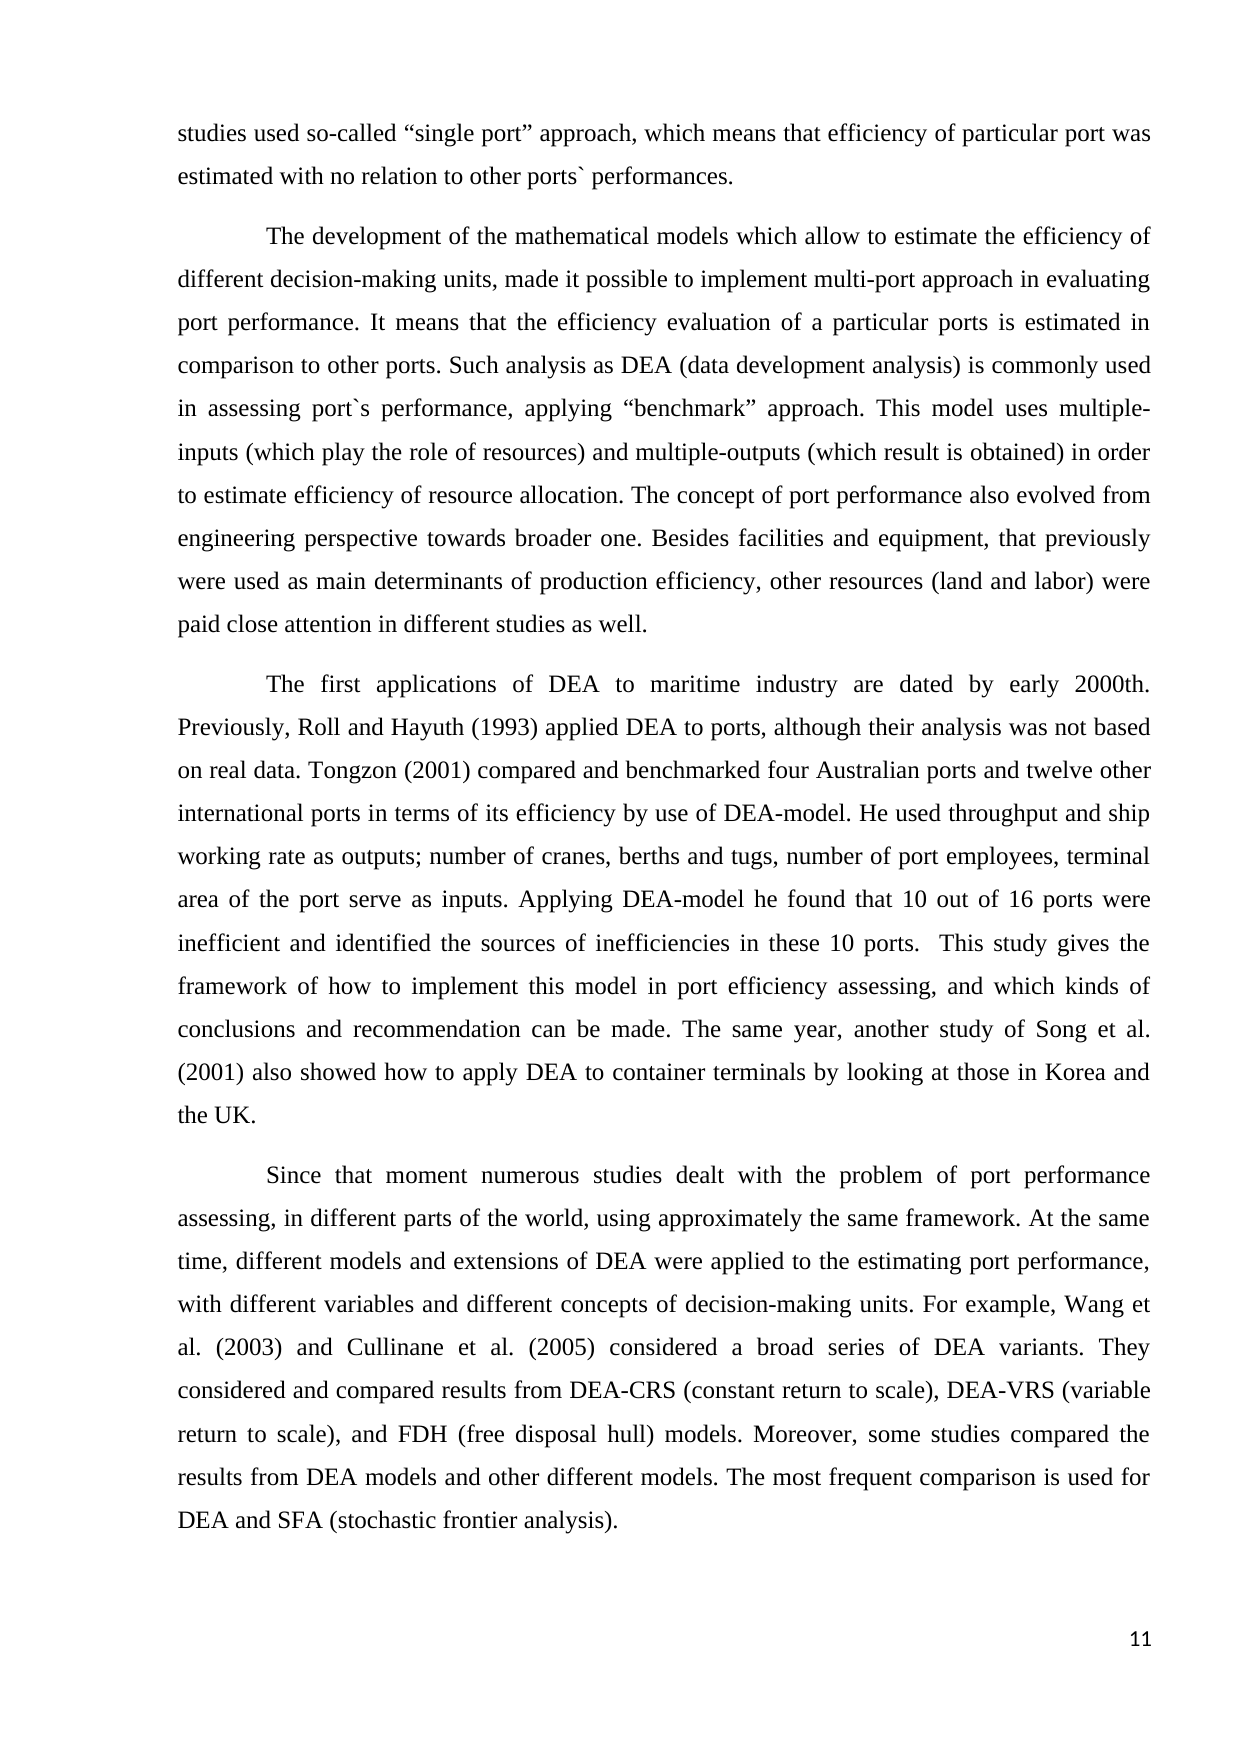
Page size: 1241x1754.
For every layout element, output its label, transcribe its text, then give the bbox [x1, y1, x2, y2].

text Since that moment numerous studies dealt with the problem of port performance assessing, in different parts of the world, using approximately the same framework. At the same time, different models and extensions of DEA were applied to the estimating port performance, with different variables and different concepts of decision-making units. For example, Wang et al. (2003) and Cullinane et al. (2005) considered a broad series of DEA variants. They considered and compared results from DEA-CRS (constant return to scale), DEA-VRS (variable return to scale), and FDH (free disposal hull) models. Moreover, some studies compared the results from DEA models and other different models. The most frequent comparison is used for DEA and SFA (stochastic frontier analysis). [177, 1160, 1152, 1534]
text The development of the mathematical models which allow to estimate the efficiency of different decision-making units, made it possible to implement multi-port approach in evaluating port performance. It means that the efficiency evaluation of a particular ports is estimated in comparison to other ports. Such analysis as DEA (data development analysis) is commonly used in assessing port`s performance, applying “benchmark” approach. This model uses multiple-inputs (which play the role of resources) and multiple-outputs (which result is obtained) in order to estimate efficiency of resource allocation. The concept of port performance also evolved from engineering perspective towards broader one. Besides facilities and equipment, that previously were used as main determinants of production efficiency, other resources (land and labor) were paid close attention in different studies as well. [177, 221, 1152, 638]
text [177, 118, 1152, 190]
text The first applications of DEA to maritime industry are dated by early 2000th. Previously, Roll and Hayuth (1993) applied DEA to ports, although their analysis was not based on real data. Tongzon (2001) compared and benchmarked four Australian ports and twelve other international ports in terms of its efficiency by use of DEA-model. He used throughput and ship working rate as outputs; number of cranes, berths and tugs, number of port employees, terminal area of the port serve as inputs. Applying DEA-model he found that 10 out of 16 ports were inefficient and identified the sources of inefficiencies in these 10 ports. This study gives the framework of how to implement this model in port efficiency assessing, and which kinds of conclusions and recommendation can be made. The same year, another study of Song et al. (2001) also showed how to apply DEA to container terminals by looking at those in Korea and the UK. [177, 669, 1152, 1129]
